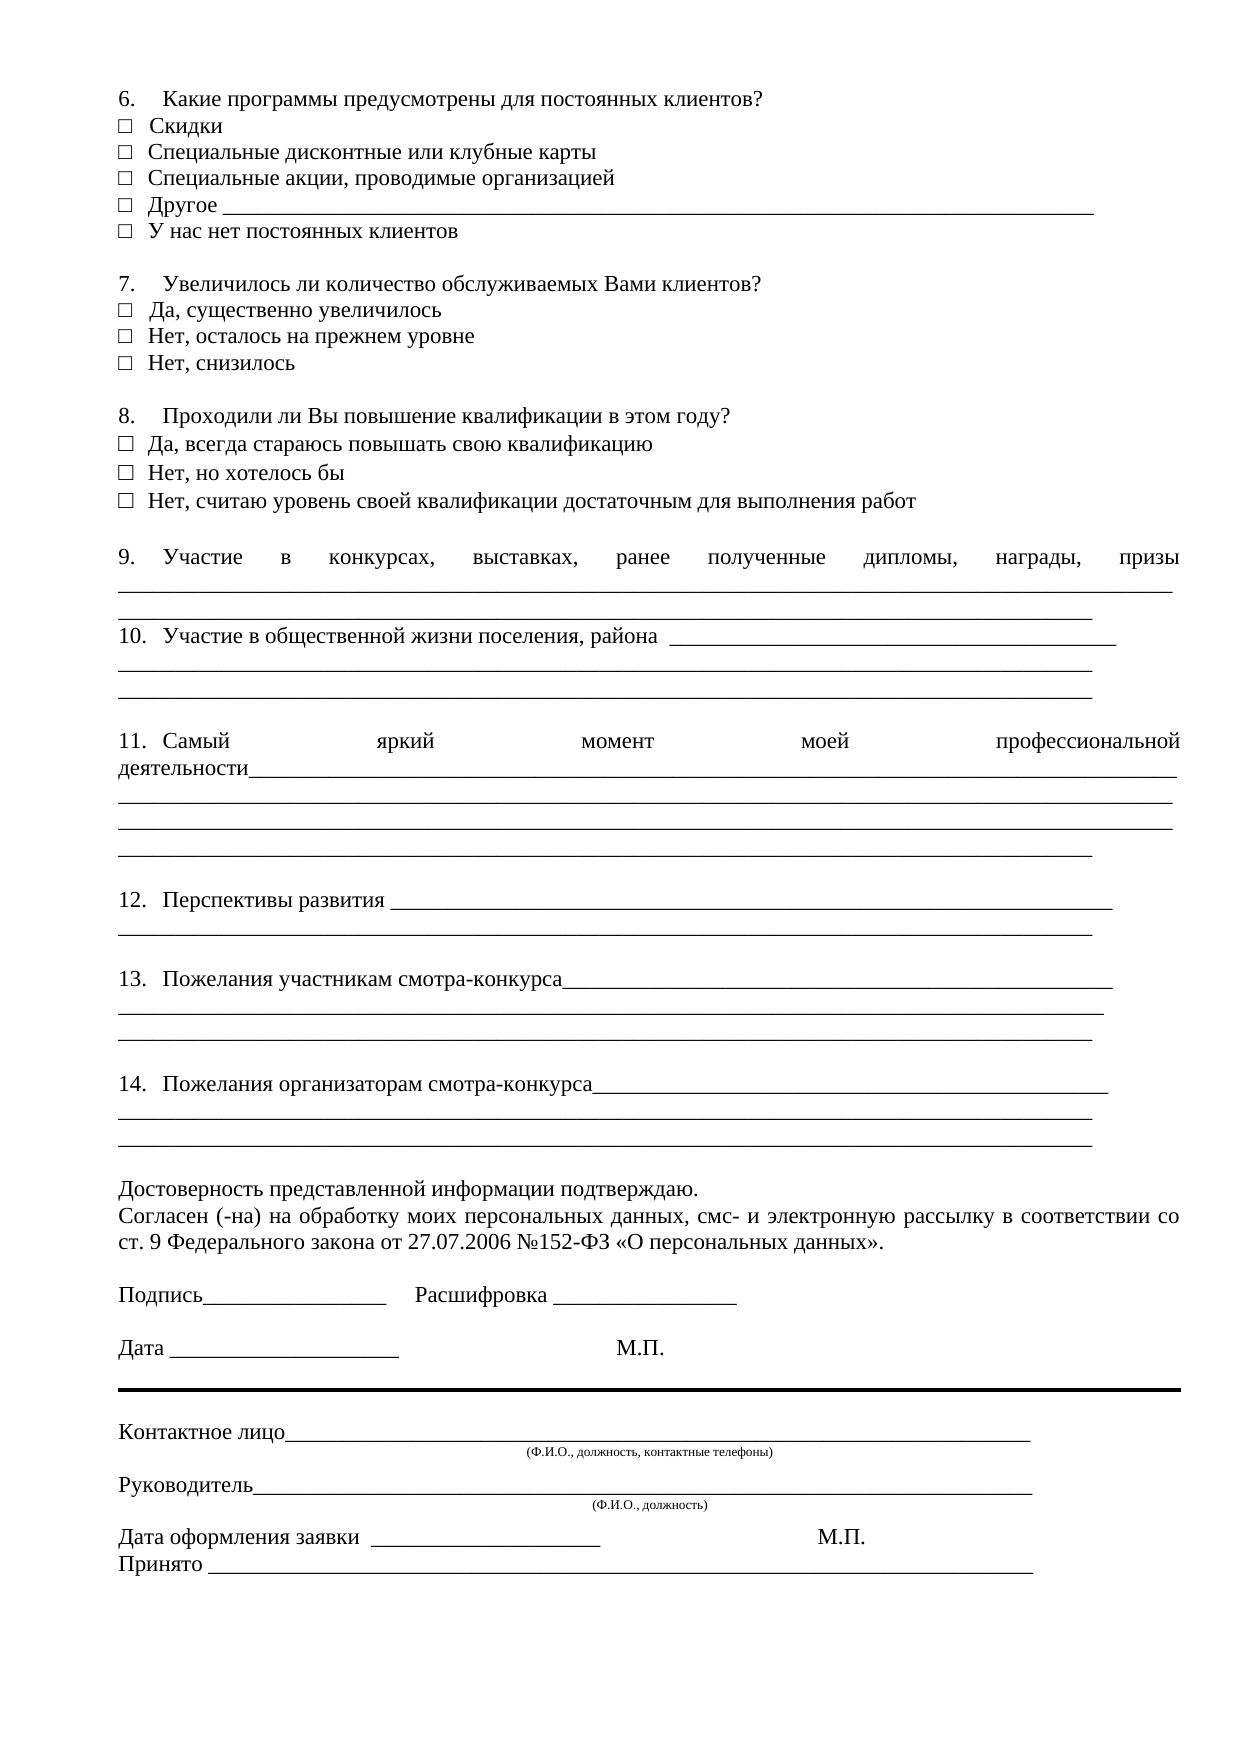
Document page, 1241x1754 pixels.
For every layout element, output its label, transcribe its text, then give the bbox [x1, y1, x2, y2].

text Дата ____________________ М.П. [118, 1334, 1181, 1360]
list Пожелания участникам смотра-конкурса________________________________________________ [118, 965, 1181, 991]
text □ Нет, осталось на прежнем уровне [118, 323, 1181, 349]
text ______________________________________________________________________________________ [118, 991, 1181, 1017]
text Согласен (-на) на обработку моих персональных данных, смс- и электронную рассылку в соответствии со ст. 9 Федерального закона от 27.07.2006 №152-ФЗ «О персональных данных». [118, 1202, 1181, 1254]
text _____________________________________________________________________________________ [118, 912, 1181, 938]
text Подпись________________ Расшифровка ________________ [118, 1281, 1181, 1307]
list Проходили ли Вы повышение квалификации в этом году? [118, 402, 1181, 428]
text _____________________________________________________________________________________ [118, 1123, 1181, 1149]
text □ Скидки [118, 112, 1181, 138]
text □ Другое ____________________________________________________________________________ [118, 191, 1181, 217]
list Да, всегда стараюсь повышать свою квалификацию [118, 428, 1181, 457]
list Участие в общественной жизни поселения, района _______________________________________ [118, 622, 1181, 648]
text □ Специальные акции, проводимые организацией [118, 164, 1181, 191]
list Какие программы предусмотрены для постоянных клиентов? [118, 85, 1181, 112]
text (Ф.И.О., должность) [118, 1497, 1181, 1523]
text Дата оформления заявки ____________________ М.П. [118, 1523, 1181, 1550]
text Руководитель____________________________________________________________________ [118, 1471, 1181, 1497]
text _____________________________________________________________________________________ [118, 1017, 1181, 1044]
text (Ф.И.О., должность, контактные телефоны) [118, 1444, 1181, 1471]
list Перспективы развития _______________________________________________________________ [118, 886, 1181, 912]
list Участие в конкурсах, выставках, ранее полученные дипломы, награды, призы _________________________________________________________________________________________________________________________________________________________________________________ [118, 543, 1181, 622]
text _____________________________________________________________________________________ [118, 1096, 1181, 1123]
text _____________________________________________________________________________________ [118, 675, 1181, 701]
text □ Специальные дисконтные или клубные карты [118, 138, 1181, 164]
text Достоверность представленной информации подтверждаю. [118, 1176, 1181, 1202]
text □ Да, существенно увеличилось [118, 296, 1181, 323]
text Контактное лицо_________________________________________________________________ [118, 1418, 1181, 1444]
text □ Нет, снизилось [118, 349, 1181, 375]
text Принято ________________________________________________________________________ [118, 1550, 1181, 1576]
text □ У нас нет постоянных клиентов [118, 217, 1181, 243]
list Увеличилось ли количество обслуживаемых Вами клиентов? [118, 270, 1181, 296]
list Нет, считаю уровень своей квалификации достаточным для выполнения работ [118, 486, 1181, 514]
list Самый яркий момент моей профессиональной деятельности______________________________________________________________________________________________________________________________________________________________________________________________________________________________________________________________________________________________________________________________________________________________ [118, 727, 1181, 859]
list Пожелания организаторам смотра-конкурса_____________________________________________ [118, 1070, 1181, 1096]
text _____________________________________________________________________________________ [118, 648, 1181, 675]
list Нет, но хотелось бы [118, 457, 1181, 486]
